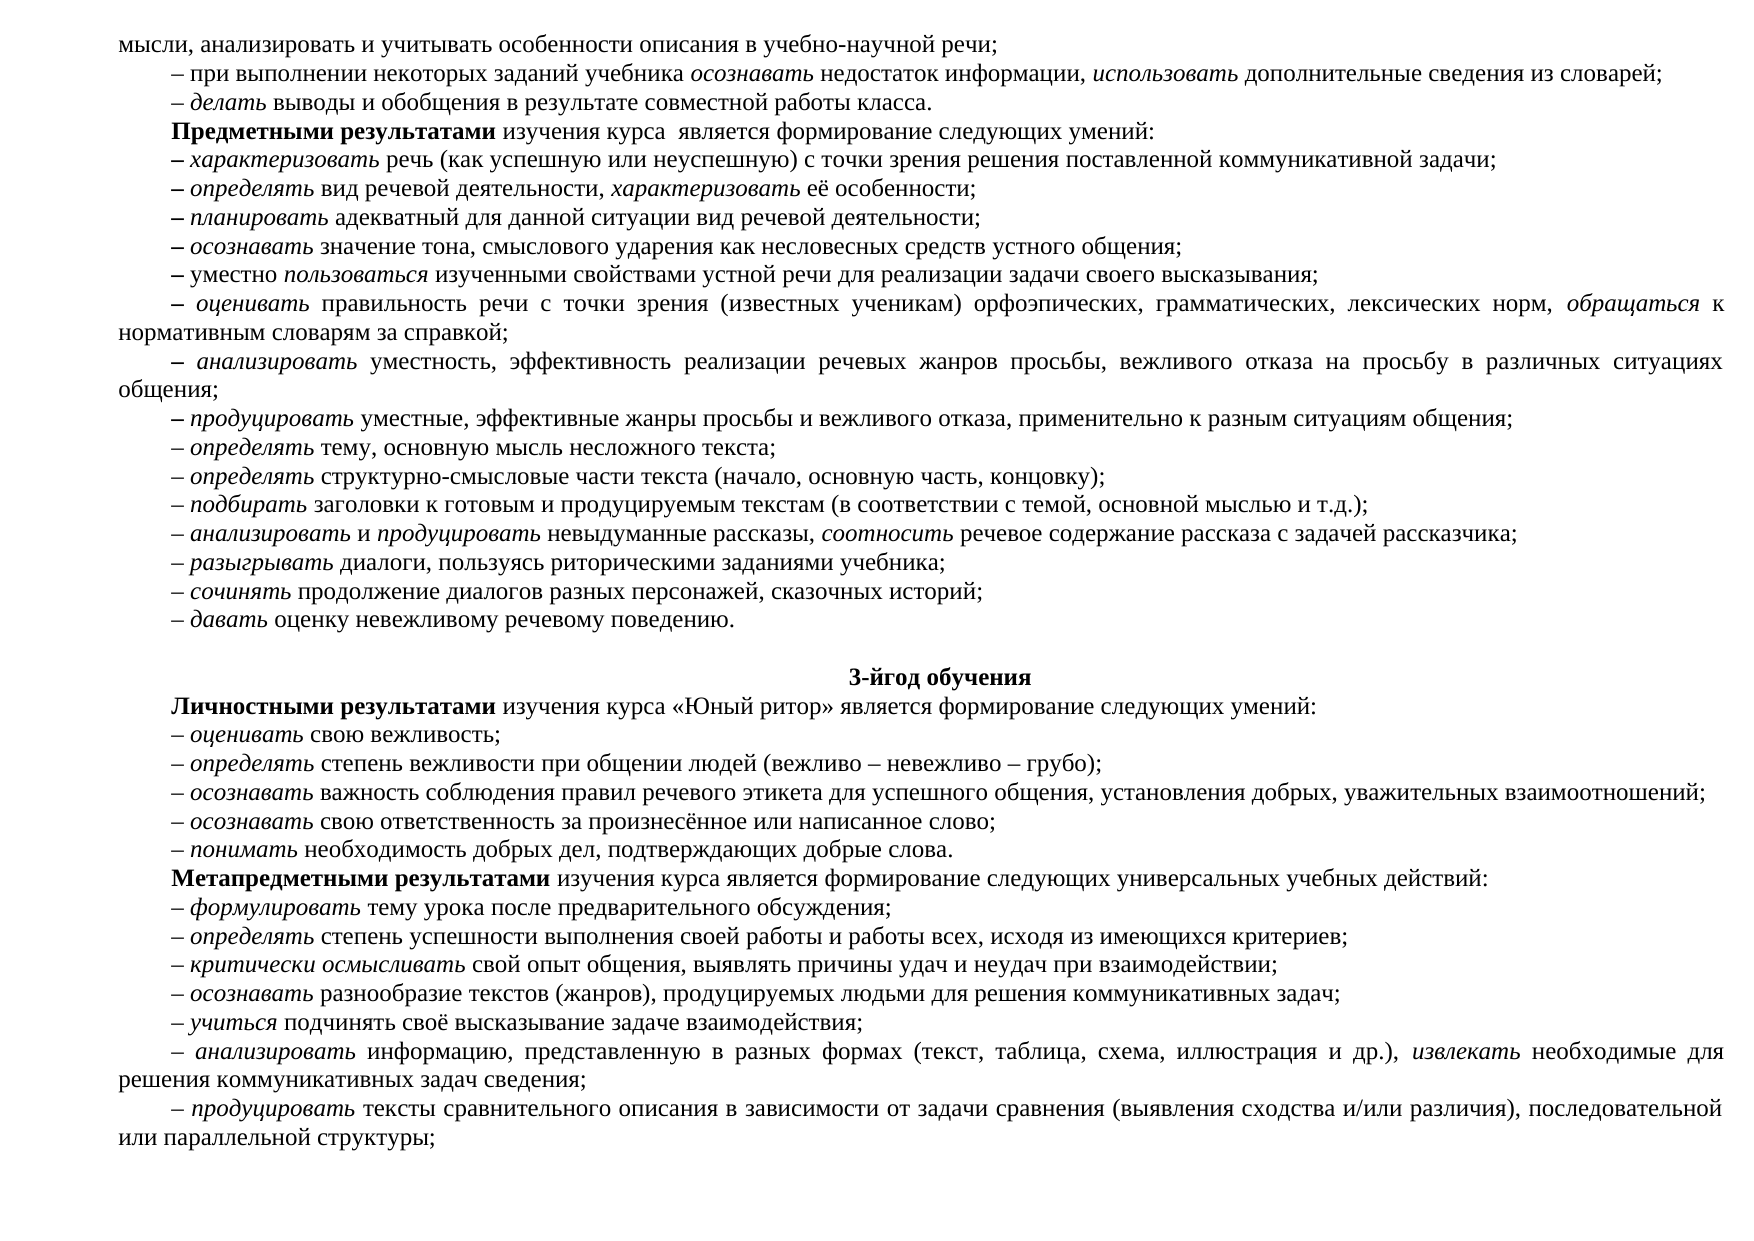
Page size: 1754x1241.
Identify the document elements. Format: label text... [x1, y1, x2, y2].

text – анализировать и продуцировать невыдуманные рассказы, соотносить речевое содержание рассказа с задачей рассказчика; [118, 518, 1724, 547]
text – осознавать важность соблюдения правил речевого этикета для успешного общения, установления добрых, уважительных взаимоотношений; [118, 777, 1724, 806]
text – осознавать разнообразие текстов (жанров), продуцируемых людьми для решения коммуникативных задач; [118, 978, 1724, 1007]
text – определять степень успешности выполнения своей работы и работы всех, исходя из имеющихся критериев; [118, 921, 1724, 949]
text 3-йгод обучения [156, 662, 1724, 691]
text – определять структурно-смысловые части текста (начало, основную часть, концовку); [118, 461, 1724, 489]
text – сочинять продолжение диалогов разных персонажей, сказочных историй; [118, 576, 1724, 604]
text – определять степень вежливости при общении людей (вежливо – невежливо – грубо); [118, 748, 1724, 777]
text – продуцировать уместные, эффективные жанры просьбы и вежливого отказа, применительно к разным ситуациям общения; [118, 403, 1724, 432]
text – определять вид речевой деятельности, характеризовать её особенности; [118, 173, 1724, 202]
text Личностными результатами изучения курса «Юный ритор» является формирование следующих умений: [118, 691, 1724, 719]
text – осознавать свою ответственность за произнесённое или написанное слово; [118, 806, 1724, 834]
text – оценивать правильность речи с точки зрения (известных ученикам) орфоэпических, грамматических, лексических норм, обращаться к нормативным словарям за справкой; [118, 288, 1724, 346]
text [118, 29, 1724, 58]
text Предметными результатами изучения курса является формирование следующих умений: [118, 116, 1724, 144]
text – определять тему, основную мысль несложного текста; [118, 432, 1724, 461]
text – делать выводы и обобщения в результате совместной работы класса. [118, 87, 1724, 116]
text – формулировать тему урока после предварительного обсуждения; [118, 892, 1724, 921]
text – подбирать заголовки к готовым и продуцируемым текстам (в соответствии с темой, основной мыслью и т.д.); [118, 489, 1724, 518]
text – понимать необходимость добрых дел, подтверждающих добрые слова. [118, 834, 1724, 863]
text – характеризовать речь (как успешную или неуспешную) с точки зрения решения поставленной коммуникативной задачи; [118, 144, 1724, 173]
text – учиться подчинять своё высказывание задаче взаимодействия; [118, 1007, 1724, 1036]
text – уместно пользоваться изученными свойствами устной речи для реализации задачи своего высказывания; [118, 259, 1724, 288]
text – анализировать информацию, представленную в разных формах (текст, таблица, схема, иллюстрация и др.), извлекать необходимые для решения коммуникативных задач сведения; [118, 1036, 1724, 1093]
text – при выполнении некоторых заданий учебника осознавать недостаток информации, использовать дополнительные сведения из словарей; [118, 58, 1724, 87]
text – планировать адекватный для данной ситуации вид речевой деятельности; [118, 202, 1724, 231]
text – давать оценку невежливому речевому поведению. [118, 604, 1724, 633]
text – критически осмысливать свой опыт общения, выявлять причины удач и неудач при взаимодействии; [118, 949, 1724, 978]
text – разыгрывать диалоги, пользуясь риторическими заданиями учебника; [118, 547, 1724, 576]
text – оценивать свою вежливость; [118, 719, 1724, 748]
text Метапредметными результатами изучения курса является формирование следующих универсальных учебных действий: [118, 863, 1724, 892]
text – осознавать значение тона, смыслового ударения как несловесных средств устного общения; [118, 231, 1724, 259]
text – анализировать уместность, эффективность реализации речевых жанров просьбы, вежливого отказа на просьбу в различных ситуациях общения; [118, 346, 1724, 403]
text – продуцировать тексты сравнительного описания в зависимости от задачи сравнения (выявления сходства и/или различия), последовательной или параллельной структуры; [118, 1093, 1724, 1151]
